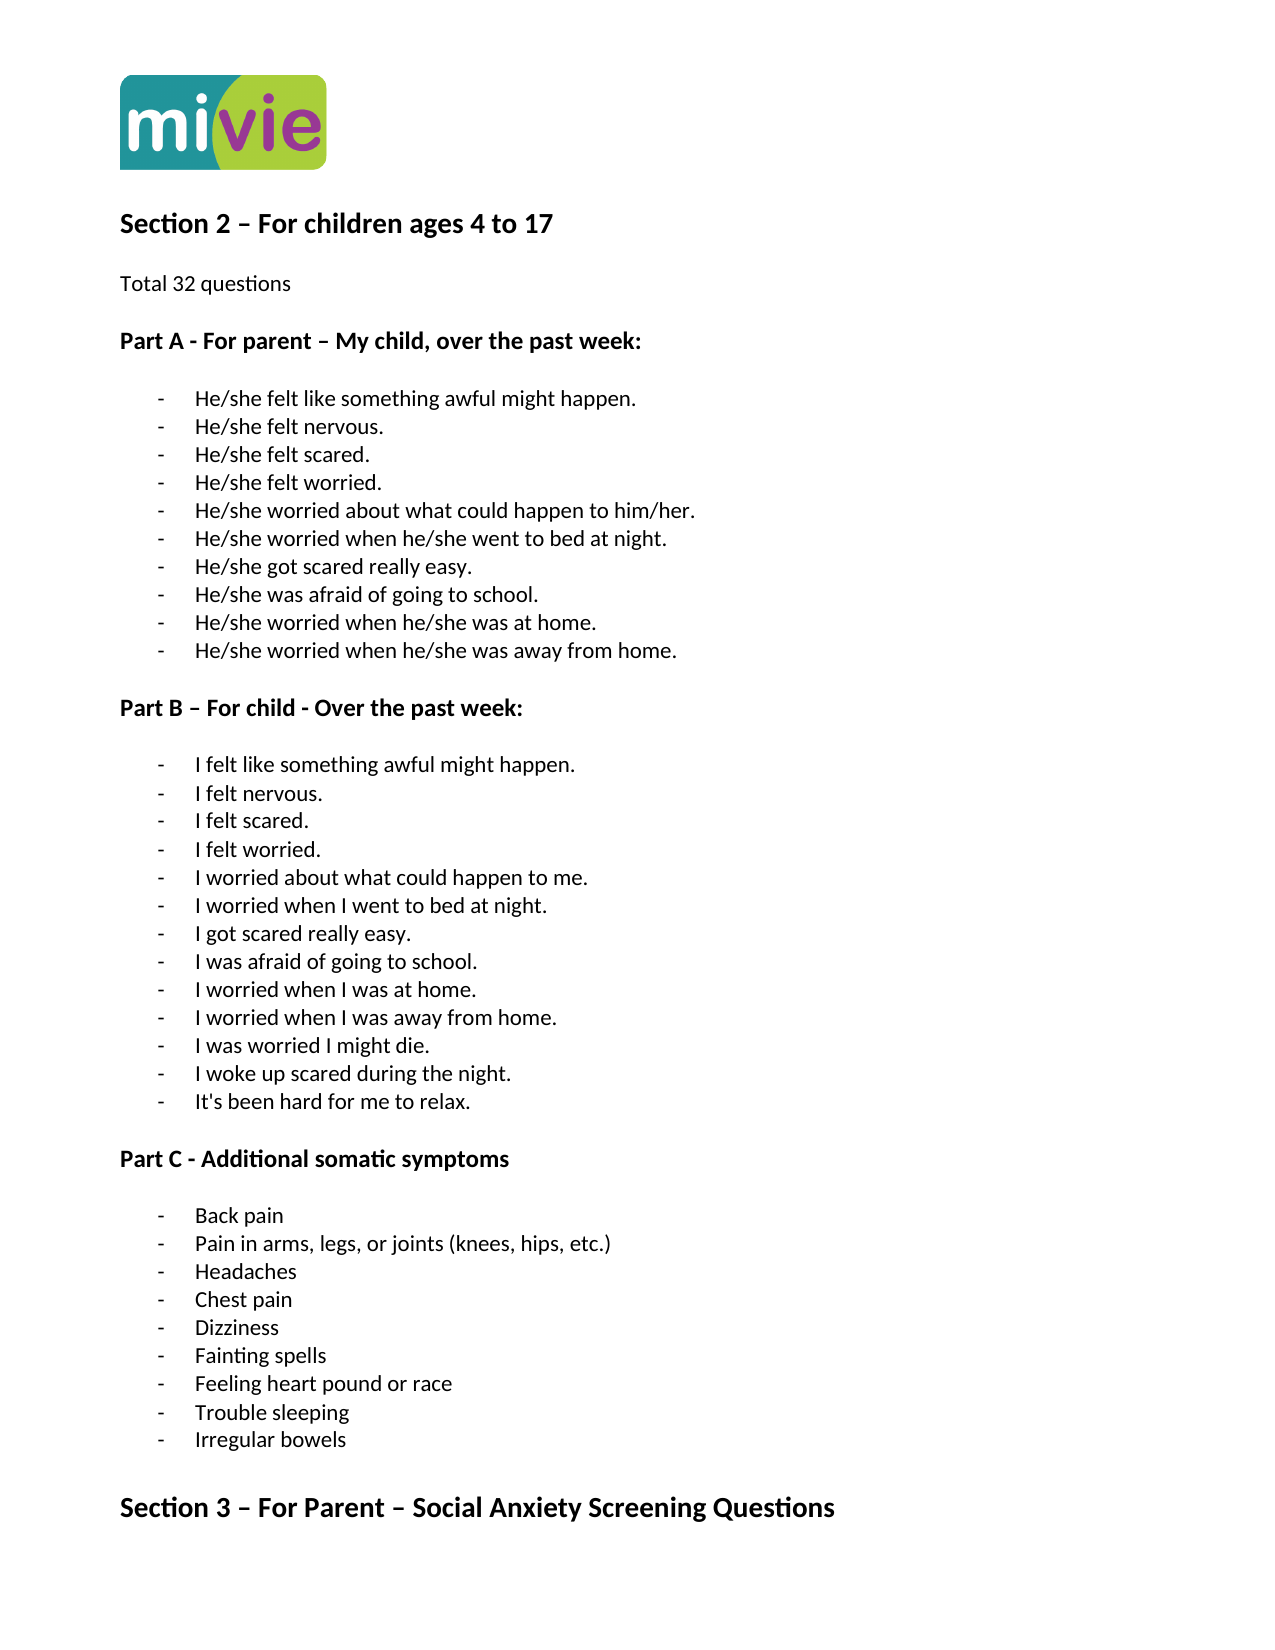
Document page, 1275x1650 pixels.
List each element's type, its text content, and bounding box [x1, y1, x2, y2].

list I was worried I might die. [157, 1031, 1155, 1059]
list He/she worried when he/she was at home. [157, 608, 1155, 636]
list Fainting spells [157, 1342, 1155, 1369]
list I woke up scared during the night. [157, 1059, 1155, 1087]
list Irregular bowels [157, 1426, 1155, 1454]
list Headaches [157, 1257, 1155, 1286]
list Dizziness [157, 1313, 1155, 1342]
list I felt scared. [157, 807, 1155, 835]
text Part A - For parent – My child, over the past week: [120, 325, 1155, 356]
list He/she worried about what could happen to him/her. [157, 496, 1155, 524]
list I worried when I was away from home. [157, 1003, 1155, 1031]
list Trouble sleeping [157, 1398, 1155, 1426]
list It's been hard for me to relax. [157, 1087, 1155, 1115]
text Section 3 – For Parent – Social Anxiety Screening Questions [120, 1489, 1155, 1525]
list I was afraid of going to school. [157, 947, 1155, 975]
list Chest pain [157, 1286, 1155, 1313]
list I felt nervous. [157, 779, 1155, 807]
list I worried about what could happen to me. [157, 863, 1155, 891]
list I felt like something awful might happen. [157, 751, 1155, 779]
list I got scared really easy. [157, 919, 1155, 947]
text Section 2 – For children ages 4 to 17 [120, 206, 1155, 241]
text Part B – For child - Over the past week: [120, 692, 1155, 723]
list He/she felt nervous. [157, 412, 1155, 440]
list He/she was afraid of going to school. [157, 580, 1155, 608]
list I felt worried. [157, 835, 1155, 863]
text Total 32 questions [120, 269, 1155, 297]
list I worried when I went to bed at night. [157, 891, 1155, 919]
list He/she worried when he/she went to bed at night. [157, 524, 1155, 552]
picture [120, 75, 327, 170]
list I worried when I was at home. [157, 975, 1155, 1003]
list Back pain [157, 1201, 1155, 1229]
list He/she worried when he/she was away from home. [157, 636, 1155, 664]
list He/she got scared really easy. [157, 552, 1155, 580]
list He/she felt worried. [157, 468, 1155, 496]
list He/she felt like something awful might happen. [157, 384, 1155, 412]
list He/she felt scared. [157, 440, 1155, 468]
list Pain in arms, legs, or joints (knees, hips, etc.) [157, 1229, 1155, 1257]
list Feeling heart pound or race [157, 1369, 1155, 1398]
text Part C - Additional somatic symptoms [120, 1143, 1155, 1173]
